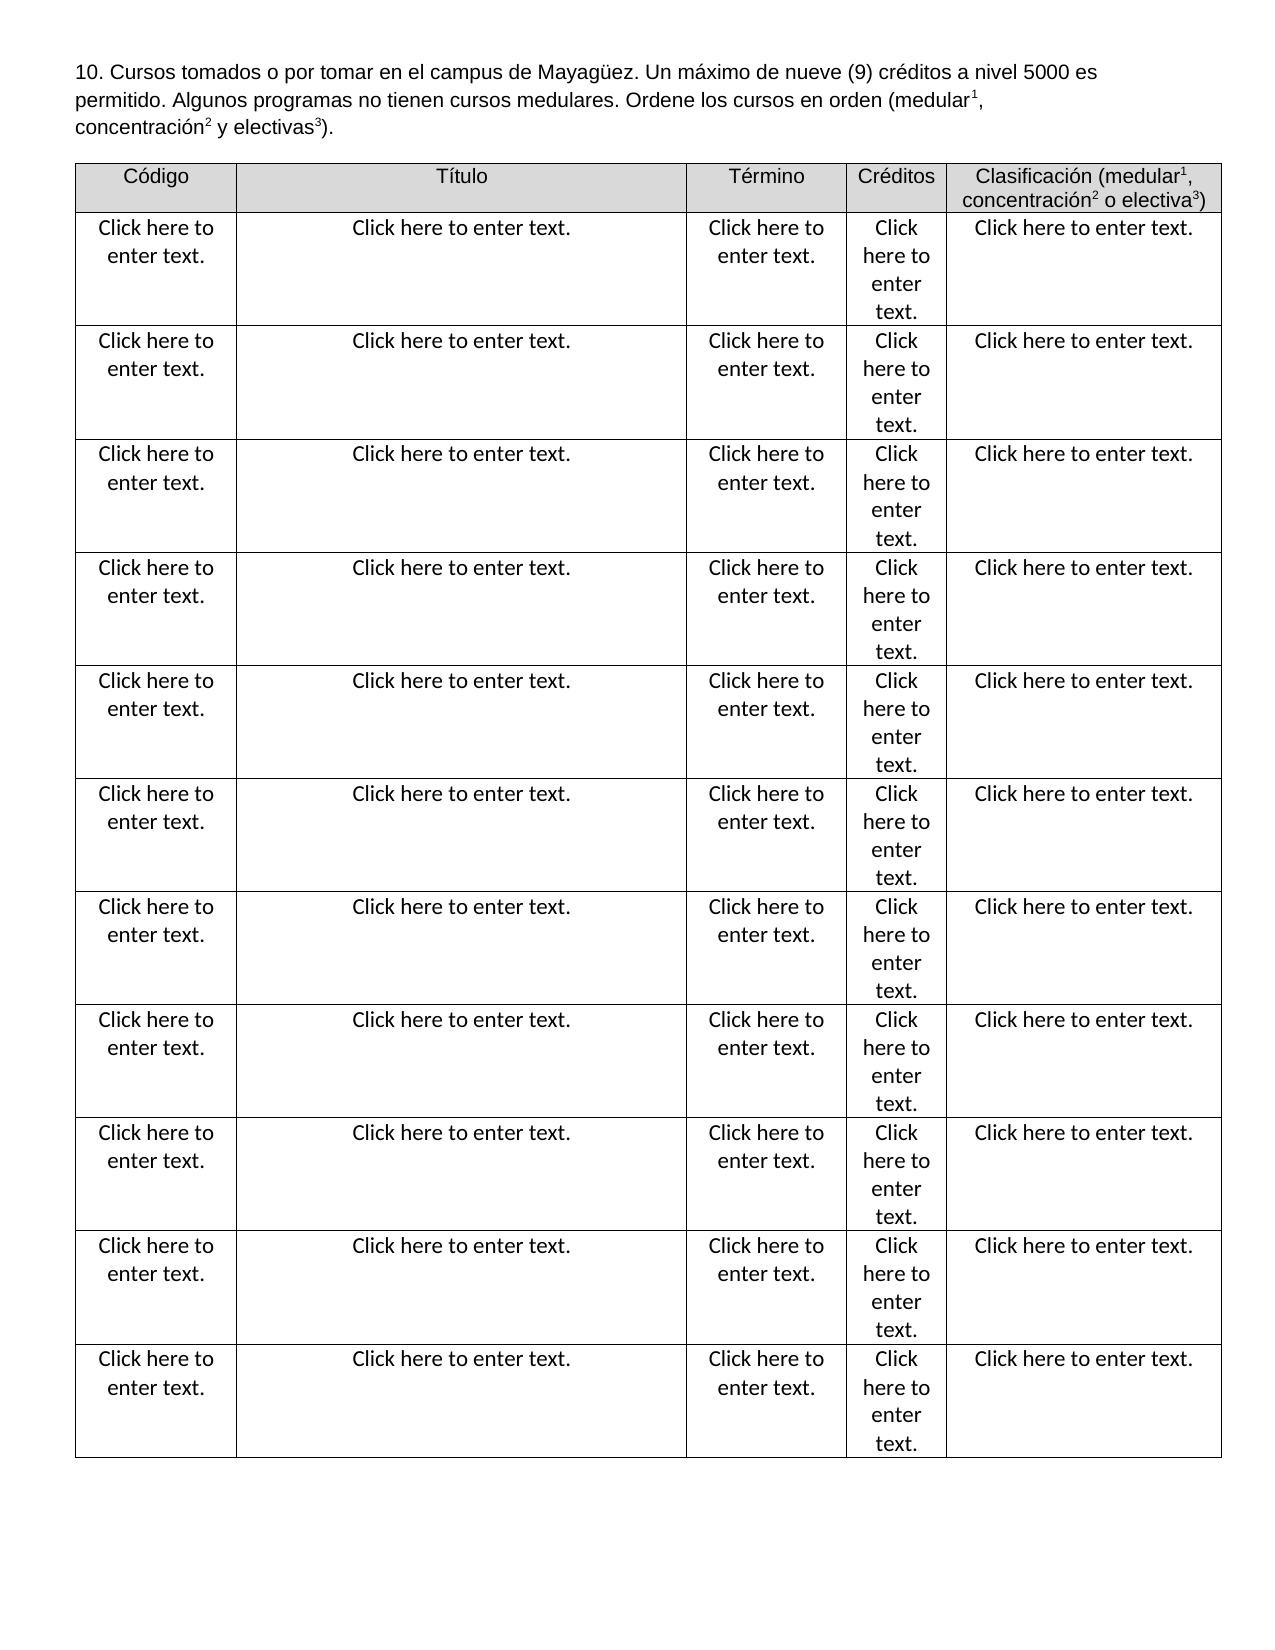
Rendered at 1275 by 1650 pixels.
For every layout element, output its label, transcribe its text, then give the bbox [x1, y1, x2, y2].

table_header Clasificación (medular1, concentración2 o electiva3) [947, 164, 1221, 212]
table_header Código [76, 164, 236, 212]
text 10. Cursos tomados o por tomar en el campus de Mayagüez. Un máximo de nueve (9) créditos a nivel 5000 es permitido. Algunos programas no tienen cursos medulares. Ordene los cursos en orden (medular1, concentración2 y electivas3). [75, 60, 1125, 139]
table_header Título [237, 164, 686, 212]
table_header Término [687, 164, 846, 212]
table_header Créditos [847, 164, 946, 212]
